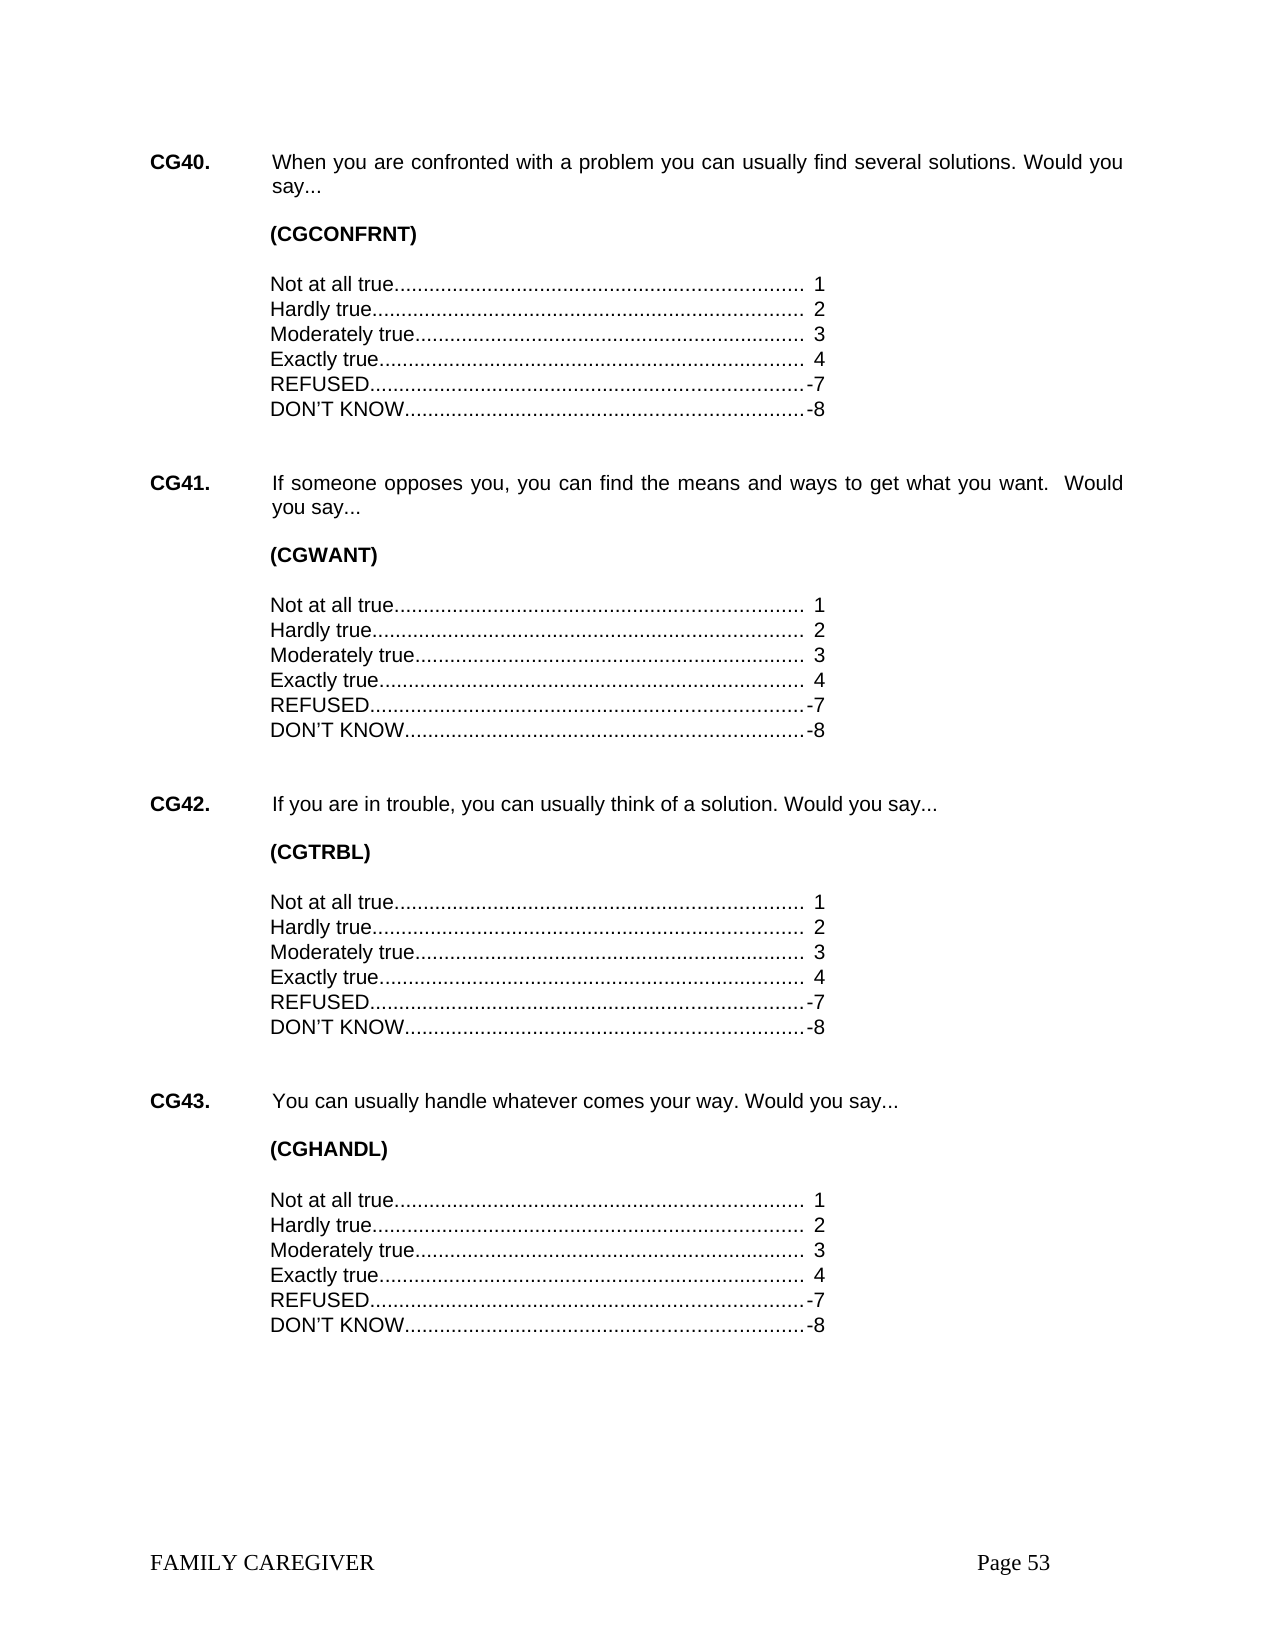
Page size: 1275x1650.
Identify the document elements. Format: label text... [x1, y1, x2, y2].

text Not at all true 1 [270, 1187, 1125, 1212]
text (CGWANT) [270, 543, 1125, 567]
text Moderately true 3 [270, 1237, 1125, 1262]
text CG40. When you are confronted with a problem you can usually find several solutions. Would you say... [150, 150, 1125, 198]
text REFUSED -7 [270, 988, 1125, 1013]
text (CGCONFRNT) [270, 222, 1125, 246]
text Exactly true 4 [270, 346, 1125, 371]
text REFUSED -7 [270, 692, 1125, 717]
text DON’T KNOW -8 [270, 396, 1125, 421]
text Moderately true 3 [270, 642, 1125, 667]
text DON’T KNOW -8 [270, 717, 1125, 742]
text Not at all true 1 [270, 592, 1125, 617]
text CG43. You can usually handle whatever comes your way. Would you say... [150, 1089, 1125, 1113]
text (CGHANDL) [270, 1137, 1125, 1161]
text Hardly true 2 [270, 296, 1125, 321]
text REFUSED -7 [270, 1287, 1125, 1312]
text CG41. If someone opposes you, you can find the means and ways to get what you want. Would you say... [150, 471, 1125, 519]
text Hardly true 2 [270, 617, 1125, 642]
text DON’T KNOW -8 [270, 1312, 1125, 1337]
text REFUSED -7 [270, 371, 1125, 396]
text (CGTRBL) [270, 839, 1125, 863]
text Hardly true 2 [270, 1212, 1125, 1237]
text Not at all true 1 [270, 271, 1125, 296]
text Hardly true 2 [270, 913, 1125, 938]
text Moderately true 3 [270, 938, 1125, 963]
text CG42. If you are in trouble, you can usually think of a solution. Would you say... [150, 792, 1125, 816]
text Moderately true 3 [270, 321, 1125, 346]
text Exactly true 4 [270, 963, 1125, 988]
text Exactly true 4 [270, 1262, 1125, 1287]
text DON’T KNOW -8 [270, 1013, 1125, 1038]
text Not at all true 1 [270, 888, 1125, 913]
text Exactly true 4 [270, 667, 1125, 692]
